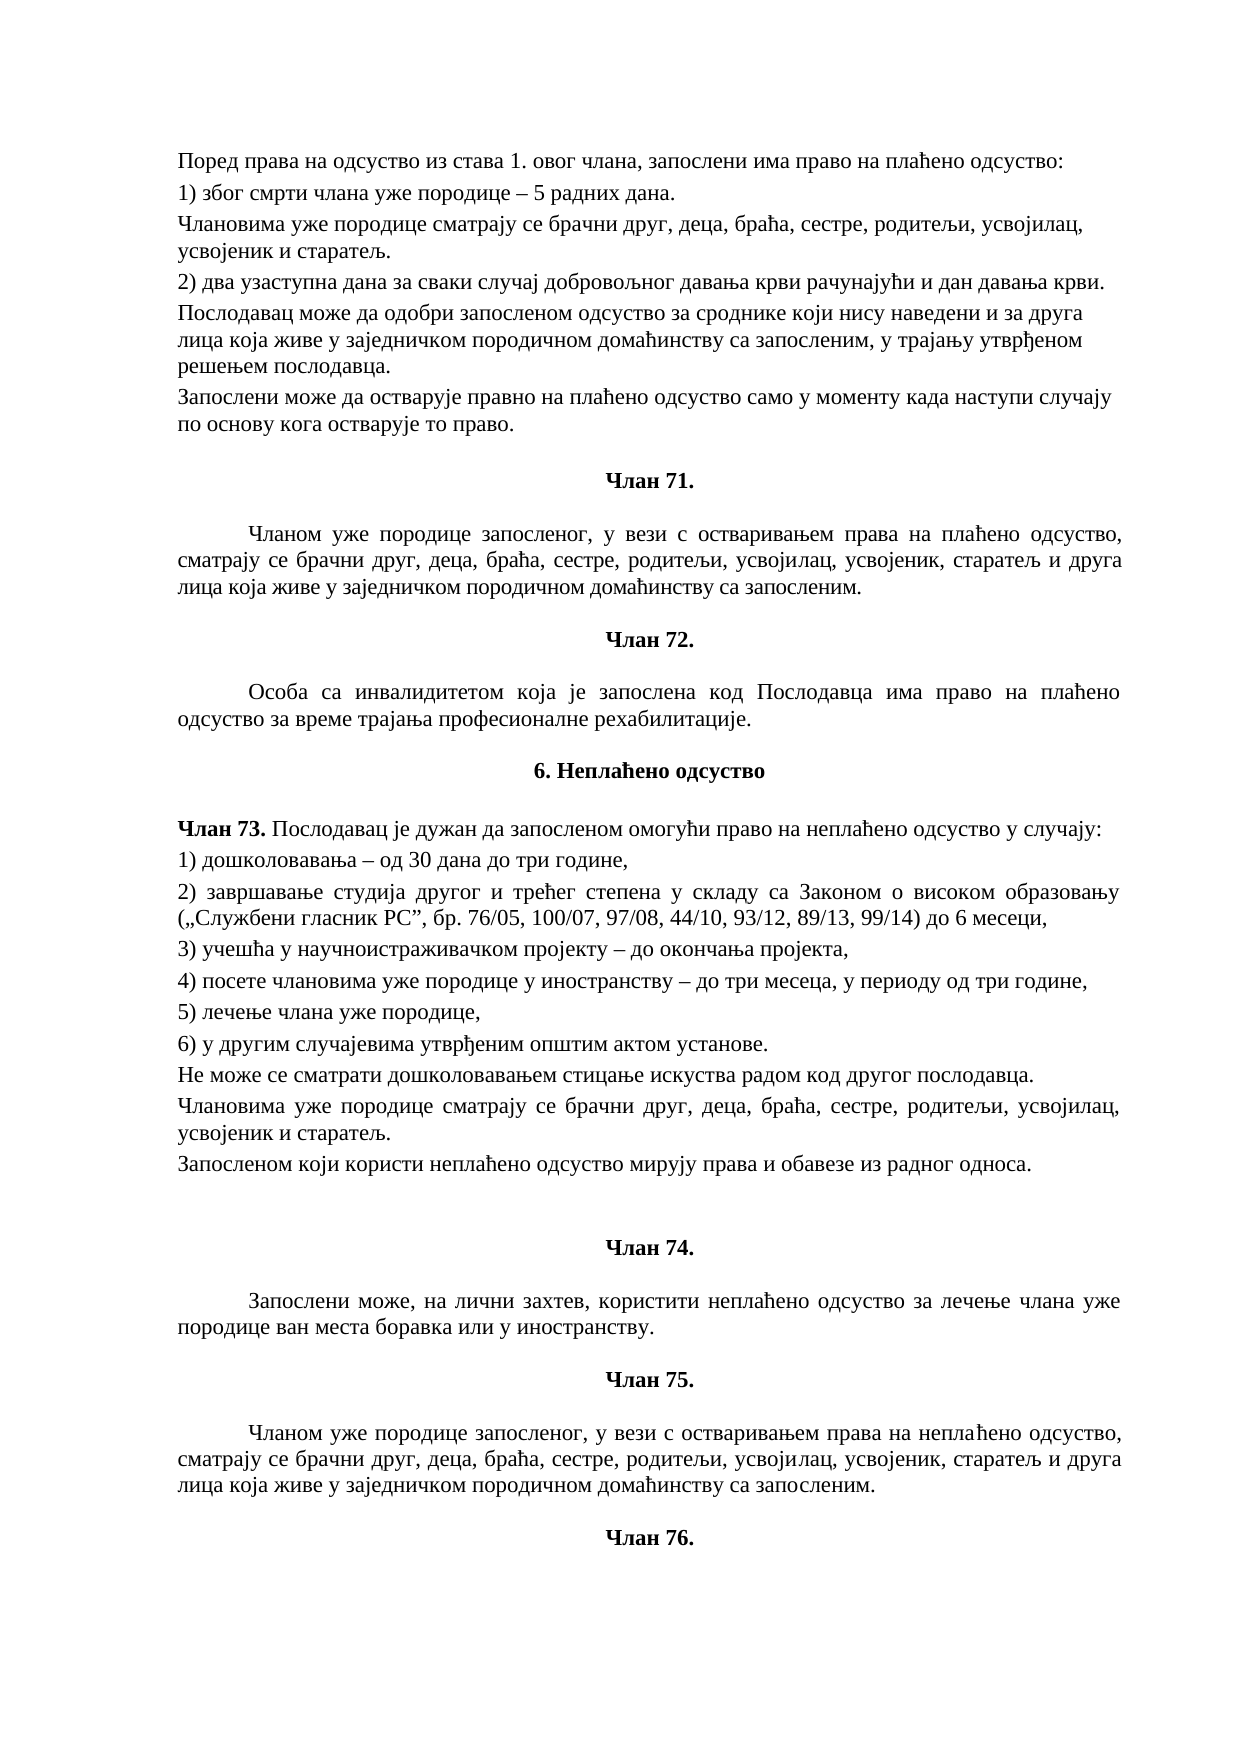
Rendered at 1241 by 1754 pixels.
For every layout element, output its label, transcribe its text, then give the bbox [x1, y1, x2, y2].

text Члановима уже породице сматрају се брачни друг, деца, браћа, сестре, родитељи, усвојилац, усвојеник и старатељ. [177, 210, 1122, 263]
text Члан 74. [177, 1234, 1122, 1260]
text 5) лечење члана уже породице, [177, 998, 1122, 1024]
text 3) учешћа у научноистраживачком пројекту – до окончања пројекта, [177, 936, 1122, 962]
text 6) у другим случајевима утврђеним општим актом установе. [177, 1029, 1122, 1056]
text Чланом уже породице запосленог, у вези с остваривањем права на плаћено одсуство, сматрају се брачни друг, деца, браћа, сестре, родитељи, усвојилац, усвојеник, старатељ и друга лица која живе у заједничком породичном домаћинству са запосленим. [177, 520, 1122, 599]
text 1) због смрти члана уже породице – 5 радних дана. [177, 179, 1122, 205]
text 1) дошколовавања – од 30 дана до три године, [177, 846, 1122, 873]
text 2) завршавање студија другог и трећег степена у складу са Законом о високом образовању („Службени гласник РС”, бр. 76/05, 100/07, 97/08, 44/10, 93/12, 89/13, 99/14) до 6 месеци, [177, 878, 1122, 931]
text Чланом уже породице запосленог, у вези с остваривањем права на неплаћено одсуство, сматрају се брачни друг, деца, браћа, сестре, родитељи, усвојилац, усвојеник, старатељ и друга лица која живе у заједничком породичном домаћинству са запосленим. [177, 1418, 1122, 1498]
text 6. Неплаћено одсуство [177, 757, 1122, 784]
text Члан 72. [177, 626, 1122, 652]
text Особа са инвалидитетом која је запослена код Послодавца има право на плаћено одсуство за време трајања професионалне рехабилитације. [177, 678, 1122, 731]
text Члан 71. [177, 467, 1122, 494]
text Запосленом који користи неплаћено одсуство мирују права и обавезе из радног односа. [177, 1150, 1122, 1176]
text 2) два узаступна дана за сваки случај добровољног давања крви рачунајући и дан давања крви. [177, 268, 1122, 294]
text Запослени може да остварује правно на плаћено одсуство само у моменту када наступи случају по основу кога остварује то право. [177, 383, 1122, 436]
text Не може се сматрати дошколовавањем стицање искуства радом код другог послодавца. [177, 1061, 1122, 1087]
text Члан 73. Послодавац је дужан да запосленом омогући право на неплаћено одсуство у случају: [177, 815, 1122, 841]
text Члан 75. [177, 1366, 1122, 1392]
text 4) посете члановима уже породице у иностранству – до три месеца, у периоду од три године, [177, 967, 1122, 993]
text Послодавац може да одобри запосленом одсуство за сроднике који нису наведени и за друга лица која живе у заједничком породичном домаћинству са запосленим, у трајању утврђеном решењем послодавца. [177, 299, 1122, 378]
text Запослени може, на лични захтев, користити неплаћено одсуство за лечење члана уже породице ван места боравка или у иностранству. [177, 1287, 1122, 1339]
text Члановима уже породице сматрају се брачни друг, деца, браћа, сестре, родитељи, усвојилац, усвојеник и старатељ. [177, 1092, 1122, 1145]
text Поред права на одсуство из става 1. овог члана, запослени има право на плаћено одсуство: [177, 148, 1122, 174]
text Члан 76. [177, 1524, 1122, 1550]
